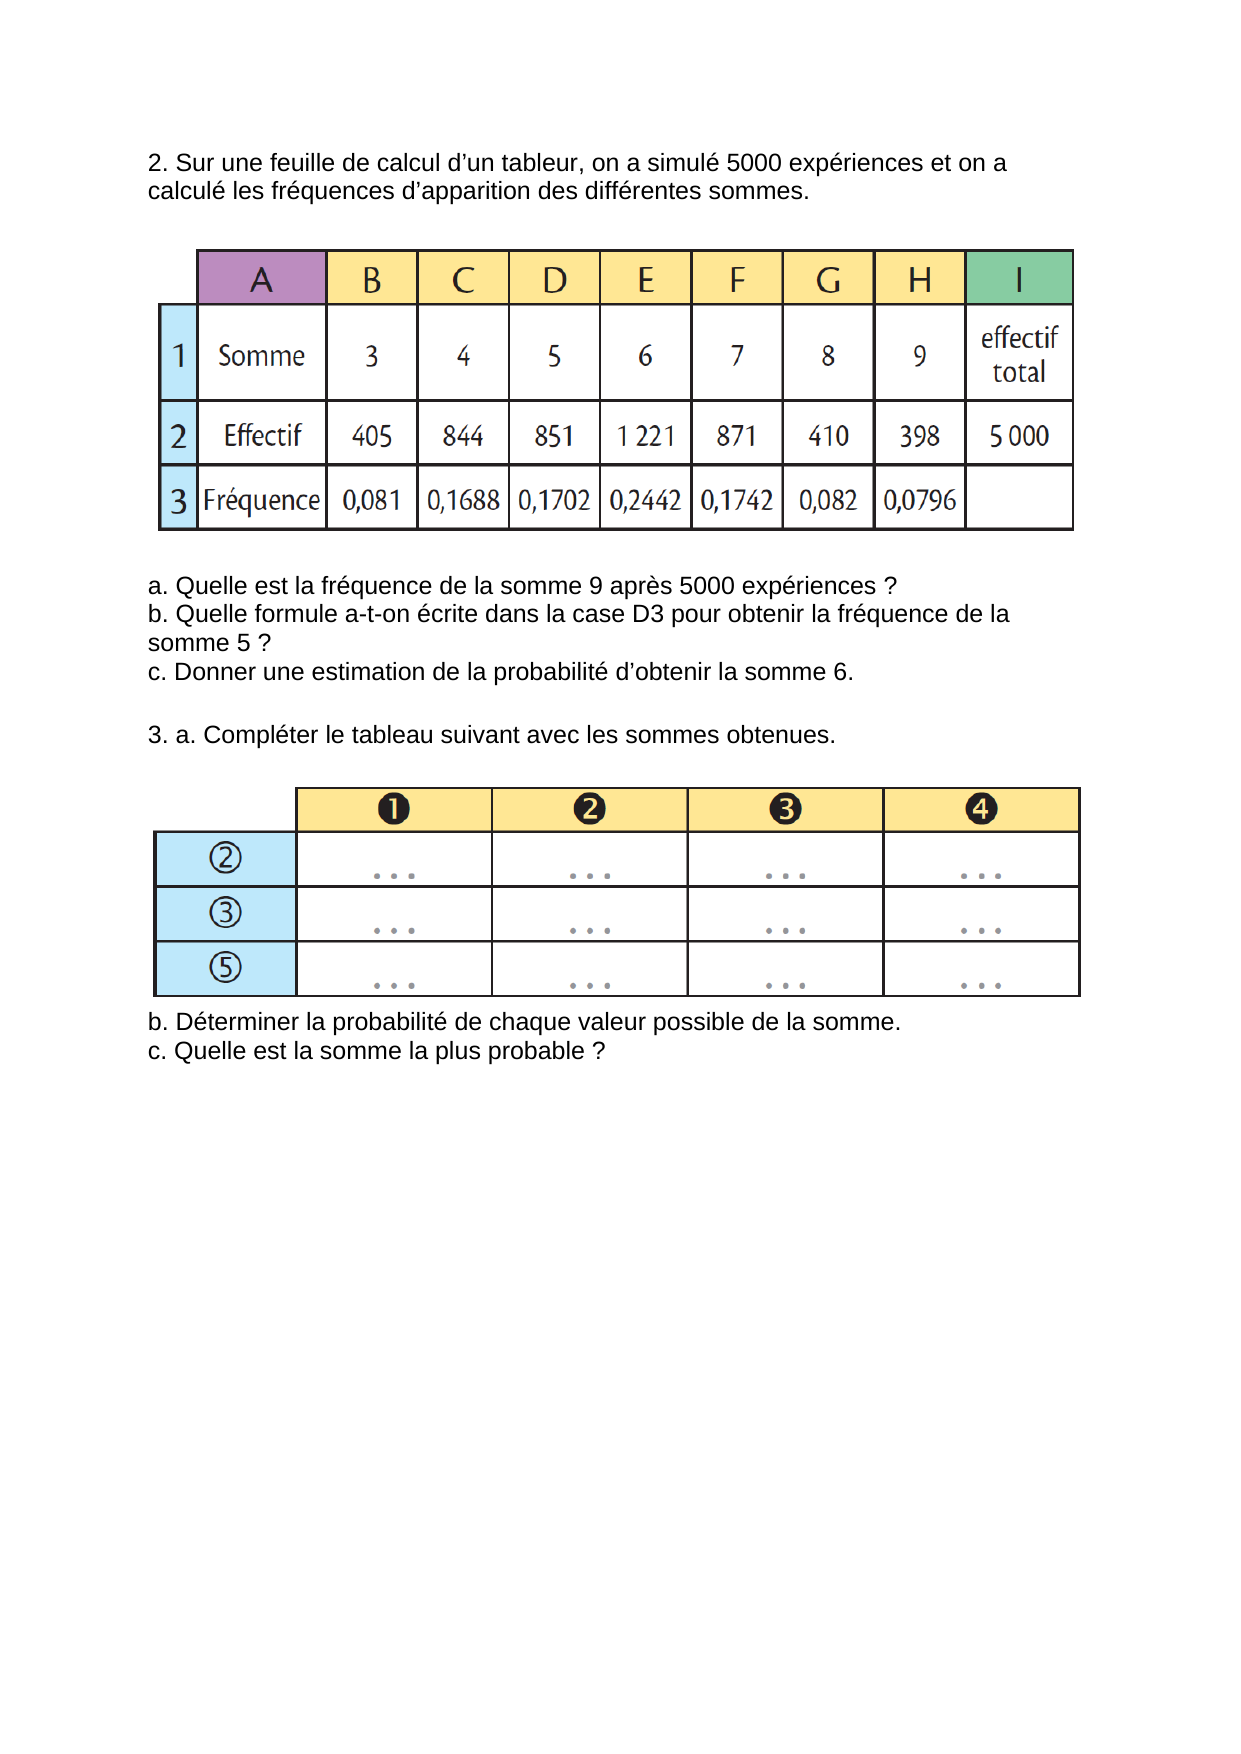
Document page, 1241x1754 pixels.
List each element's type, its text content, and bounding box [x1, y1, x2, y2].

text a. Quelle est la fréquence de la somme 9 après 5000 expériences ? [148, 571, 1093, 599]
picture [147, 239, 1092, 542]
picture [147, 782, 1092, 1007]
text c. Quelle est la somme la plus probable ? [148, 1036, 1093, 1064]
text b. Quelle formule a-t-on écrite dans la case D3 pour obtenir la fréquence de la somme 5 ? [148, 599, 1093, 657]
text c. Donner une estimation de la probabilité d’obtenir la somme 6. [148, 657, 1093, 686]
text 2. Sur une feuille de calcul d’un tableur, on a simulé 5000 expériences et on a calculé les fréquences d’apparition des différentes sommes. [148, 148, 1093, 205]
text 3. a. Compléter le tableau suivant avec les sommes obtenues. [148, 720, 1093, 748]
text b. Déterminer la probabilité de chaque valeur possible de la somme. [148, 1007, 1093, 1036]
